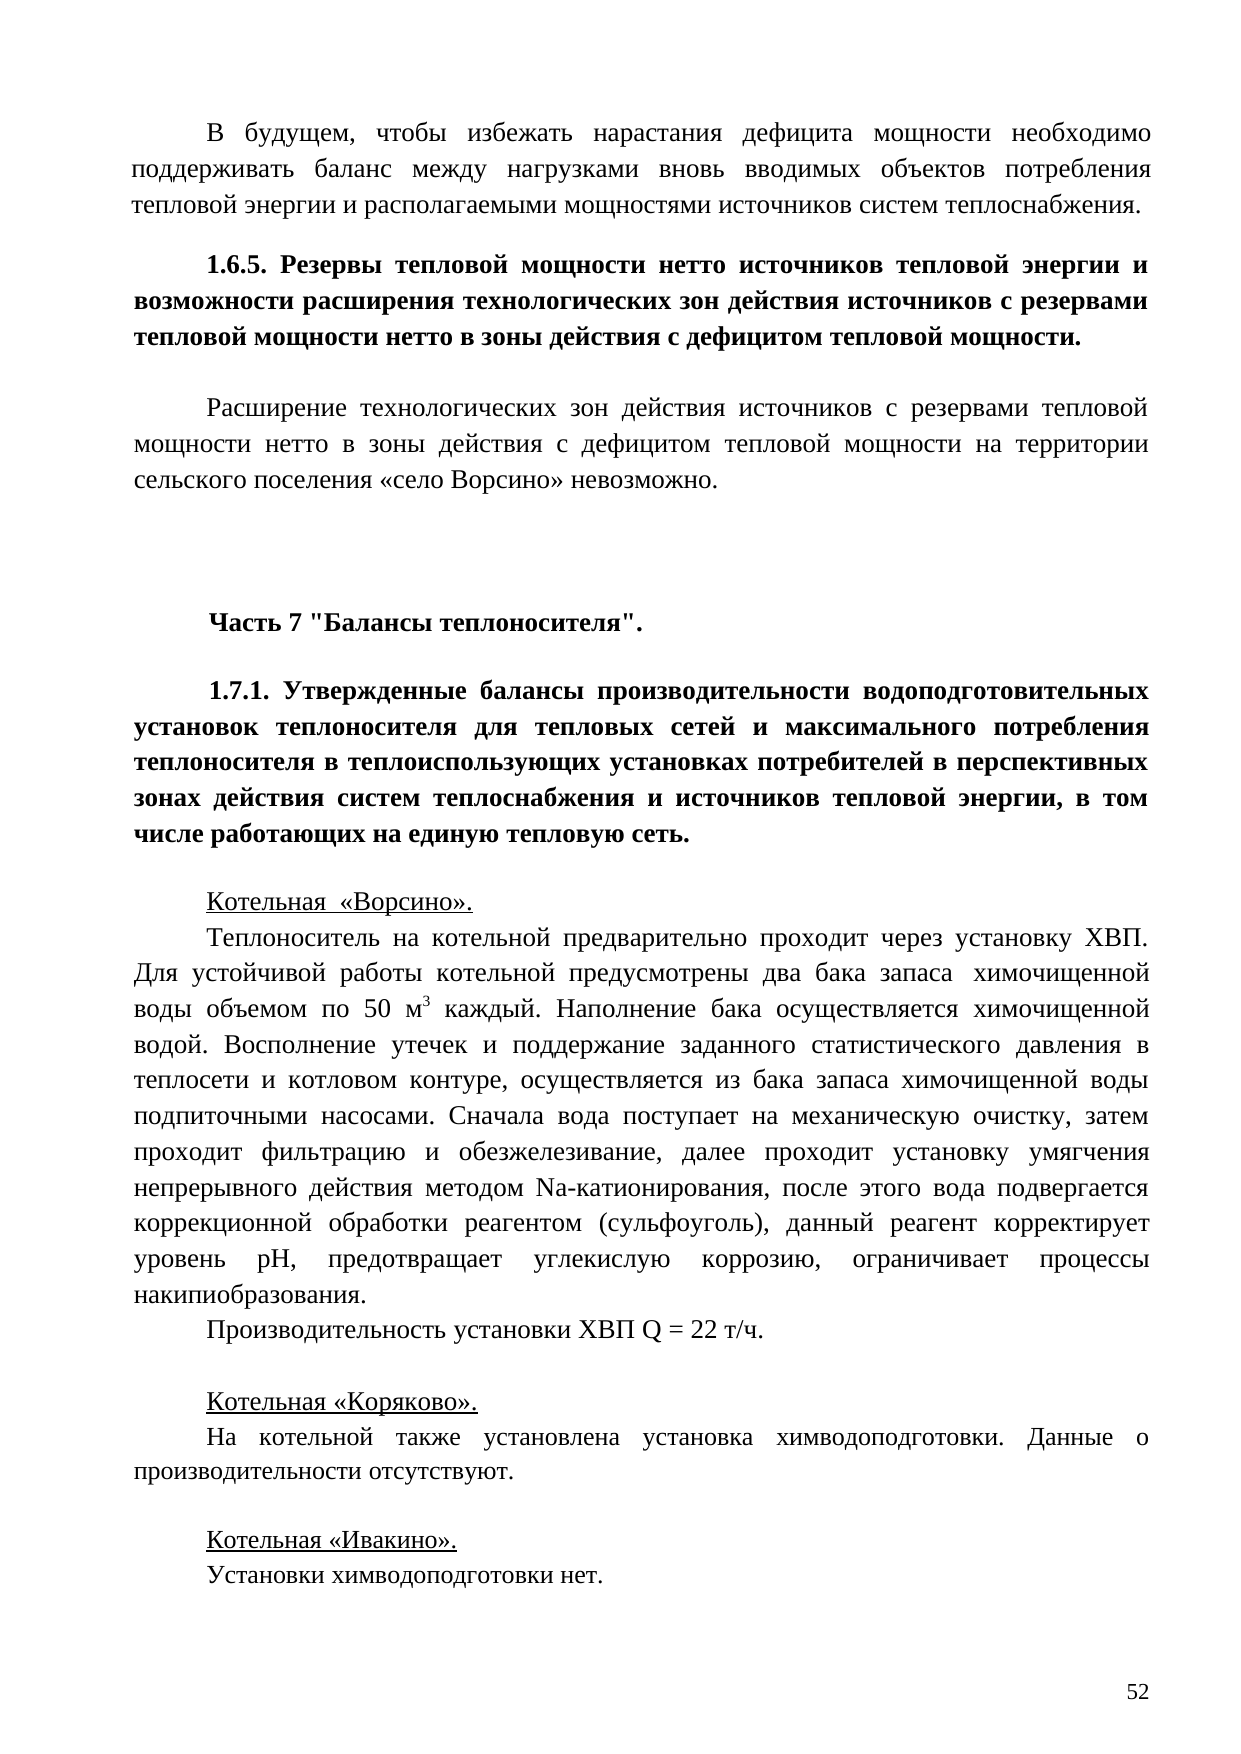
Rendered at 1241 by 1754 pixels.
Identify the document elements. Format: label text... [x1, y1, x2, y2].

text Котельная «Ивакино». [206, 1524, 1221, 1554]
text Теплоноситель на котельной предварительно проходит через установку ХВП. Для устойчивой работы котельной предусмотрены два бака запаса химочищенной воды объемом по 50 м3 каждый. Наполнение бака осуществляется химочищенной водой. Восполнение утечек и поддержание заданного статистического давления в теплосети и котловом контуре, осуществляется из бака запаса химочищенной воды подпиточными насосами. Сначала вода поступает на механическую очистку, затем проходит фильтрацию и обезжелезивание, далее проходит установку умягчения непрерывного действия методом Na-катионирования, после этого вода подвергается коррекционной обработки реагентом (сульфоуголь), данный реагент корректирует уровень pH, предотвращает углекислую коррозию, ограничивает процессы накипиобразования. [133, 921, 1150, 1309]
text Расширение технологических зон действия источников с резервами тепловой мощности нетто в зоны действия с дефицитом тепловой мощности на территории сельского поселения «село Ворсино» невозможно. [133, 391, 1149, 494]
text На котельной также установлена установка химводоподготовки. Данные о производительности отсутствуют. [133, 1421, 1149, 1485]
subtitle Резервы тепловой мощности нетто источников тепловой энергии и возможности расширения технологических зон действия источников с резервами тепловой мощности нетто в зоны действия с дефицитом тепловой мощности. [133, 248, 1149, 351]
text Установки химводоподготовки нет. [206, 1559, 1221, 1589]
text Котельная «Ворсино». [206, 885, 1221, 916]
text Производительность установки ХВП Q = 22 т/ч. [206, 1314, 1221, 1345]
text Котельная «Коряково». [206, 1385, 1221, 1416]
text В будущем, чтобы избежать нарастания дефицита мощности необходимо поддерживать баланс между нагрузками вновь вводимых объектов потребления тепловой энергии и располагаемыми мощностями источников систем теплоснабжения. [131, 116, 1152, 219]
list Утвержденные балансы производительности водоподготовительных установок теплоносителя для тепловых сетей и максимального потребления теплоносителя в теплоиспользующих установках потребителей в перспективных зонах действия систем теплоснабжения и источников тепловой энергии, в том числе работающих на единую тепловую сеть. [133, 674, 1149, 848]
subtitle Часть 7 "Балансы теплоносителя". [208, 606, 1221, 637]
